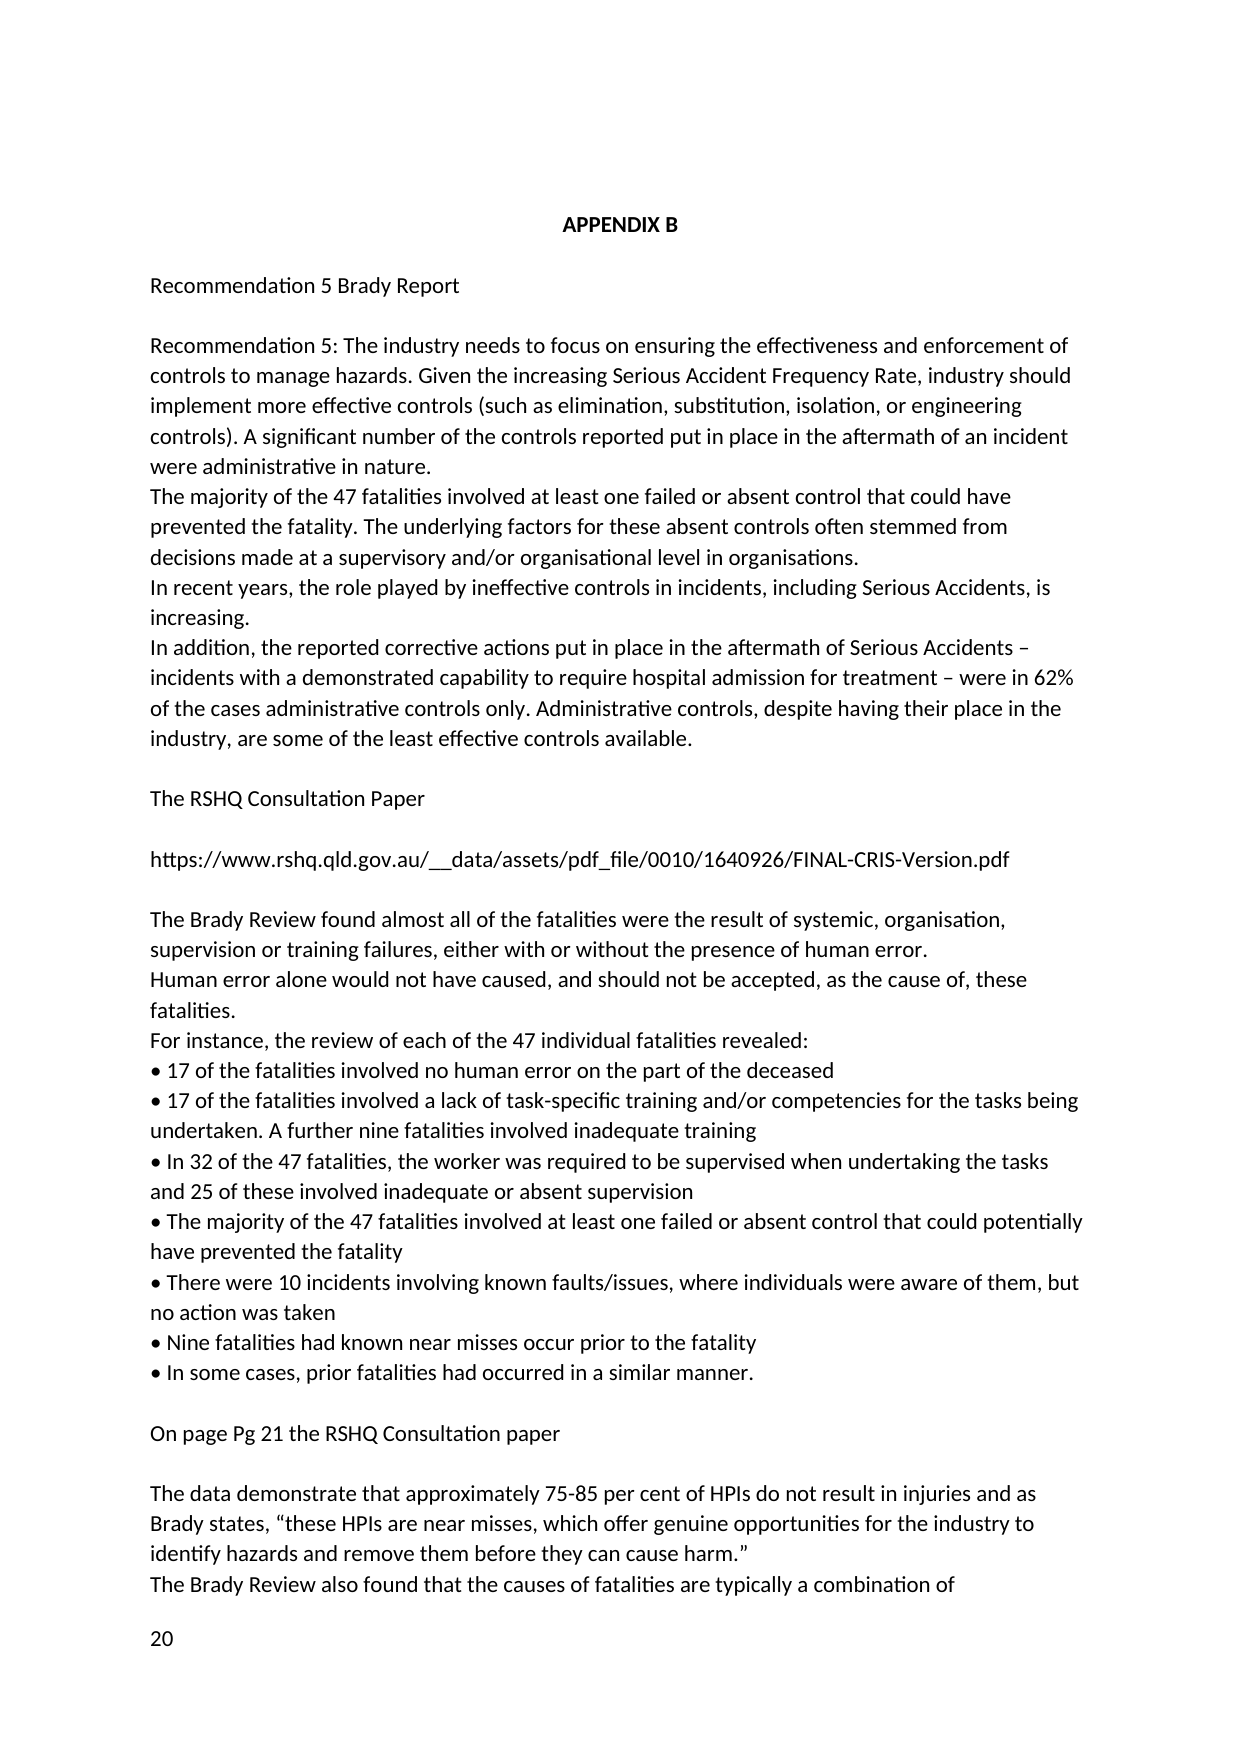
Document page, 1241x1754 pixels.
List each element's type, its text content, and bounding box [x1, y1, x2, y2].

text In addition, the reported corrective actions put in place in the aftermath of Serious Accidents – incidents with a demonstrated capability to require hospital admission for treatment – were in 62% of the cases administrative controls only. Administrative controls, despite having their place in the industry, are some of the least effective controls available. [150, 633, 1090, 752]
text • 17 of the fatalities involved a lack of task-specific training and/or competencies for the tasks being undertaken. A further nine fatalities involved inadequate training [150, 1086, 1090, 1145]
text APPENDIX B [150, 210, 1090, 238]
text The RSHQ Consultation Paper [150, 784, 1090, 812]
text Human error alone would not have caused, and should not be accepted, as the cause of, these fatalities. [150, 966, 1090, 1024]
text identify hazards and remove them before they can cause harm.” [150, 1539, 1090, 1568]
text • Nine fatalities had known near misses occur prior to the fatality [150, 1328, 1090, 1356]
text https://www.rshq.qld.gov.au/__data/assets/pdf_file/0010/1640926/FINAL-CRIS-Version.pdf [150, 845, 1090, 873]
text Recommendation 5 Brady Report [150, 271, 1090, 299]
text On page Pg 21 the RSHQ Consultation paper [150, 1419, 1090, 1447]
text • 17 of the fatalities involved no human error on the part of the deceased [150, 1056, 1090, 1084]
text • In 32 of the 47 fatalities, the worker was required to be supervised when undertaking the tasks and 25 of these involved inadequate or absent supervision [150, 1147, 1090, 1205]
text Brady states, “these HPIs are near misses, which offer genuine opportunities for the industry to [150, 1509, 1090, 1537]
text The Brady Review found almost all of the fatalities were the result of systemic, organisation, supervision or training failures, either with or without the presence of human error. [150, 905, 1090, 963]
text • In some cases, prior fatalities had occurred in a similar manner. [150, 1358, 1090, 1386]
text The Brady Review also found that the causes of fatalities are typically a combination of [150, 1570, 1090, 1598]
text The majority of the 47 fatalities involved at least one failed or absent control that could have prevented the fatality. The underlying factors for these absent controls often stemmed from decisions made at a supervisory and/or organisational level in organisations. [150, 482, 1090, 571]
text • There were 10 incidents involving known faults/issues, where individuals were aware of them, but no action was taken [150, 1268, 1090, 1326]
text • The majority of the 47 fatalities involved at least one failed or absent control that could potentially have prevented the fatality [150, 1207, 1090, 1266]
text The data demonstrate that approximately 75-85 per cent of HPIs do not result in injuries and as [150, 1479, 1090, 1507]
text In recent years, the role played by ineffective controls in incidents, including Serious Accidents, is increasing. [150, 573, 1090, 631]
text Recommendation 5: The industry needs to focus on ensuring the effectiveness and enforcement of controls to manage hazards. Given the increasing Serious Accident Frequency Rate, industry should implement more effective controls (such as elimination, substitution, isolation, or engineering controls). A significant number of the controls reported put in place in the aftermath of an incident were administrative in nature. [150, 331, 1090, 480]
text For instance, the review of each of the 47 individual fatalities revealed: [150, 1026, 1090, 1054]
